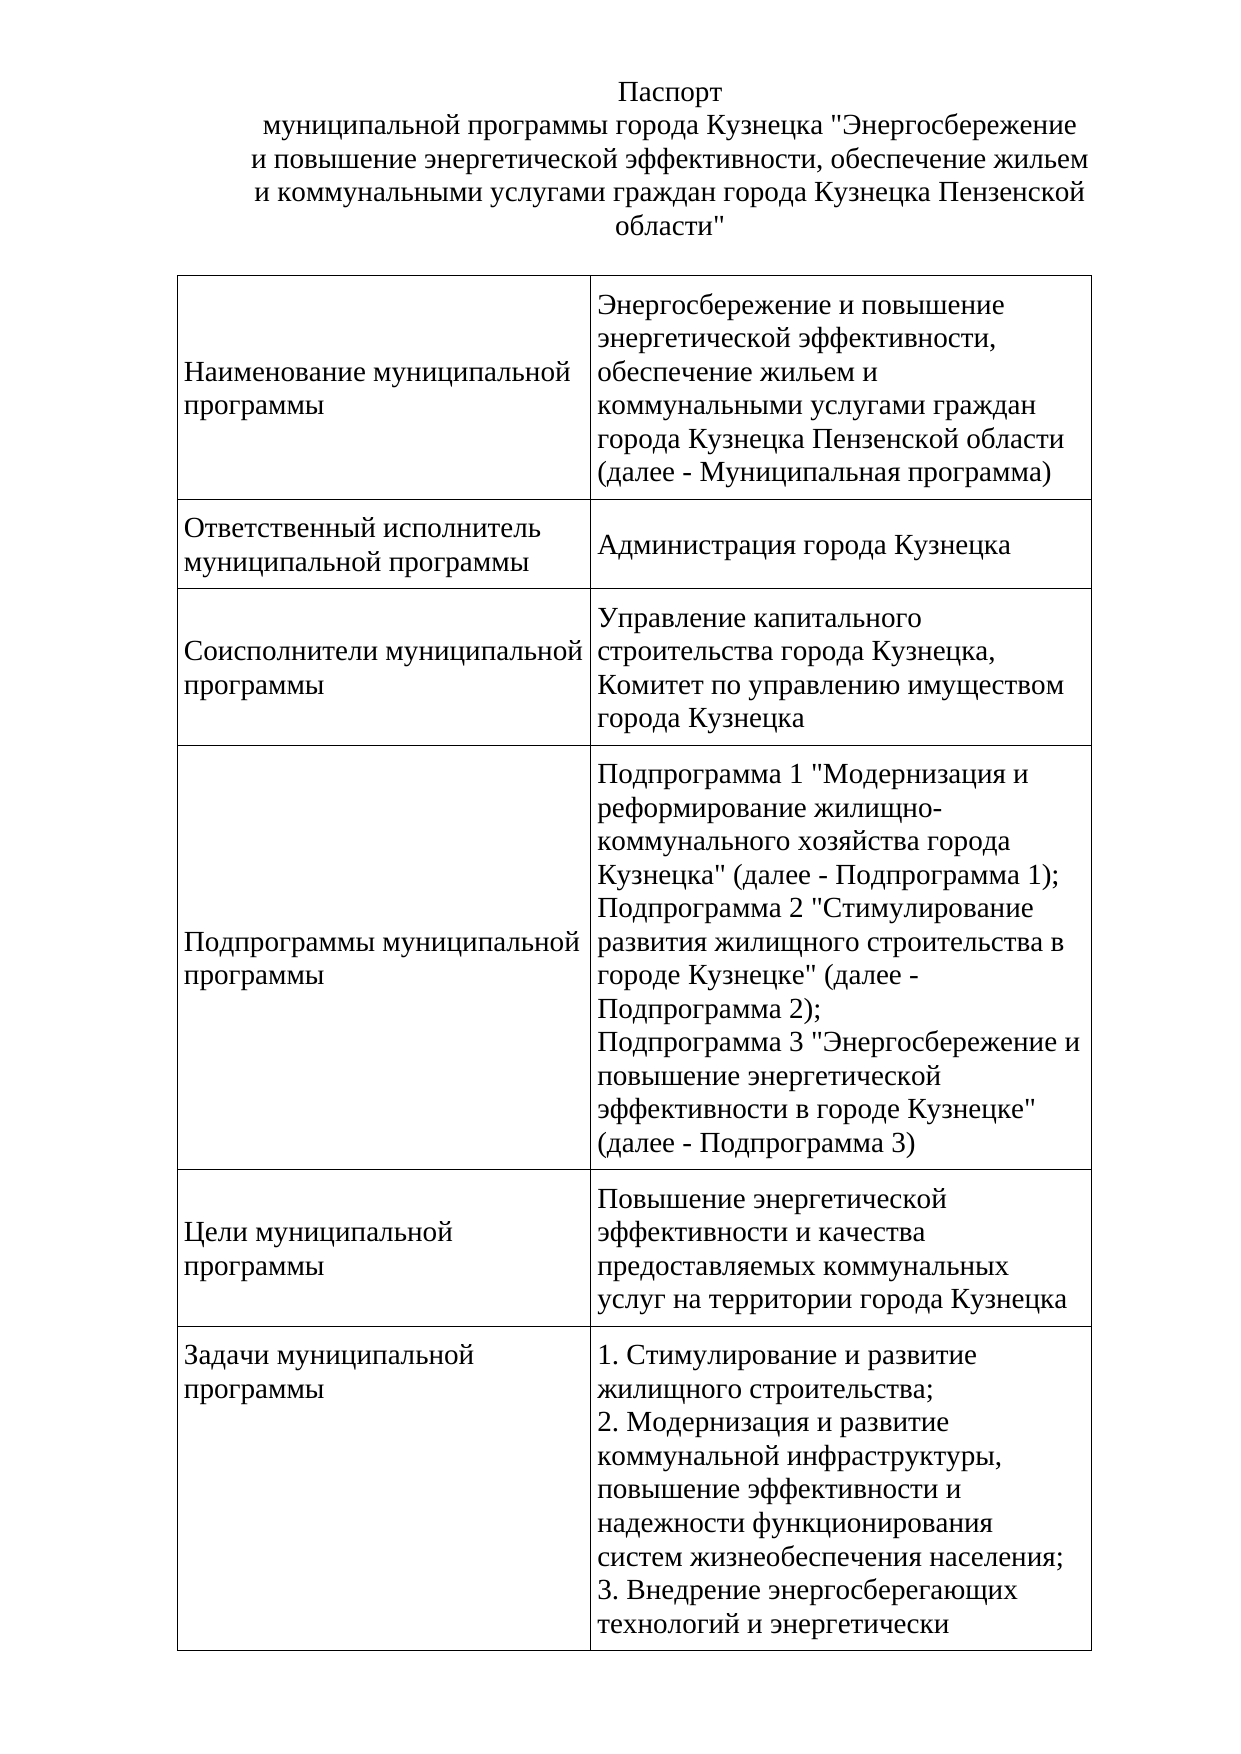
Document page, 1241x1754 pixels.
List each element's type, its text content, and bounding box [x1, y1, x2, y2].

table_cell Цели муниципальной программы [178, 1170, 590, 1326]
text муниципальной программы города Кузнецка "Энергосбережение [177, 107, 1162, 141]
text области" [177, 208, 1162, 242]
text и коммунальными услугами граждан города Кузнецка Пензенской [177, 174, 1162, 208]
text и повышение энергетической эффективности, обеспечение жильем [177, 141, 1162, 174]
table_cell Подпрограммы муниципальной программы [178, 746, 590, 1169]
table_header Энергосбережение и повышение энергетической эффективности, обеспечение жильем и коммунальными услугами граждан города Кузнецка Пензенской области (далее - Муниципальная программа) [591, 276, 1091, 499]
table_cell Повышение энергетической эффективности и качества предоставляемых коммунальных услуг на территории города Кузнецка [591, 1170, 1091, 1326]
text Паспорт [177, 74, 1162, 107]
table_header Наименование муниципальной программы [178, 276, 590, 499]
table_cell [591, 1327, 1091, 1650]
table_cell Соисполнители муниципальной программы [178, 589, 590, 744]
table_cell Управление капитального строительства города Кузнецка, Комитет по управлению имуществом города Кузнецка [591, 589, 1091, 744]
table_cell Ответственный исполнитель муниципальной программы [178, 500, 590, 588]
table_cell Подпрограмма 1 "Модернизация и реформирование жилищно-коммунального хозяйства города Кузнецка" (далее - Подпрограмма 1); Подпрограмма 2 "Стимулирование развития жилищного строительства в городе Кузнецке" (далее - Подпрограмма 2); Подпрограмма 3 "Энергосбережение и повышение энергетической эффективности в городе Кузнецке" (далее - Подпрограмма 3) [591, 746, 1091, 1169]
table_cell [178, 1327, 590, 1650]
table_cell Администрация города Кузнецка [591, 500, 1091, 588]
